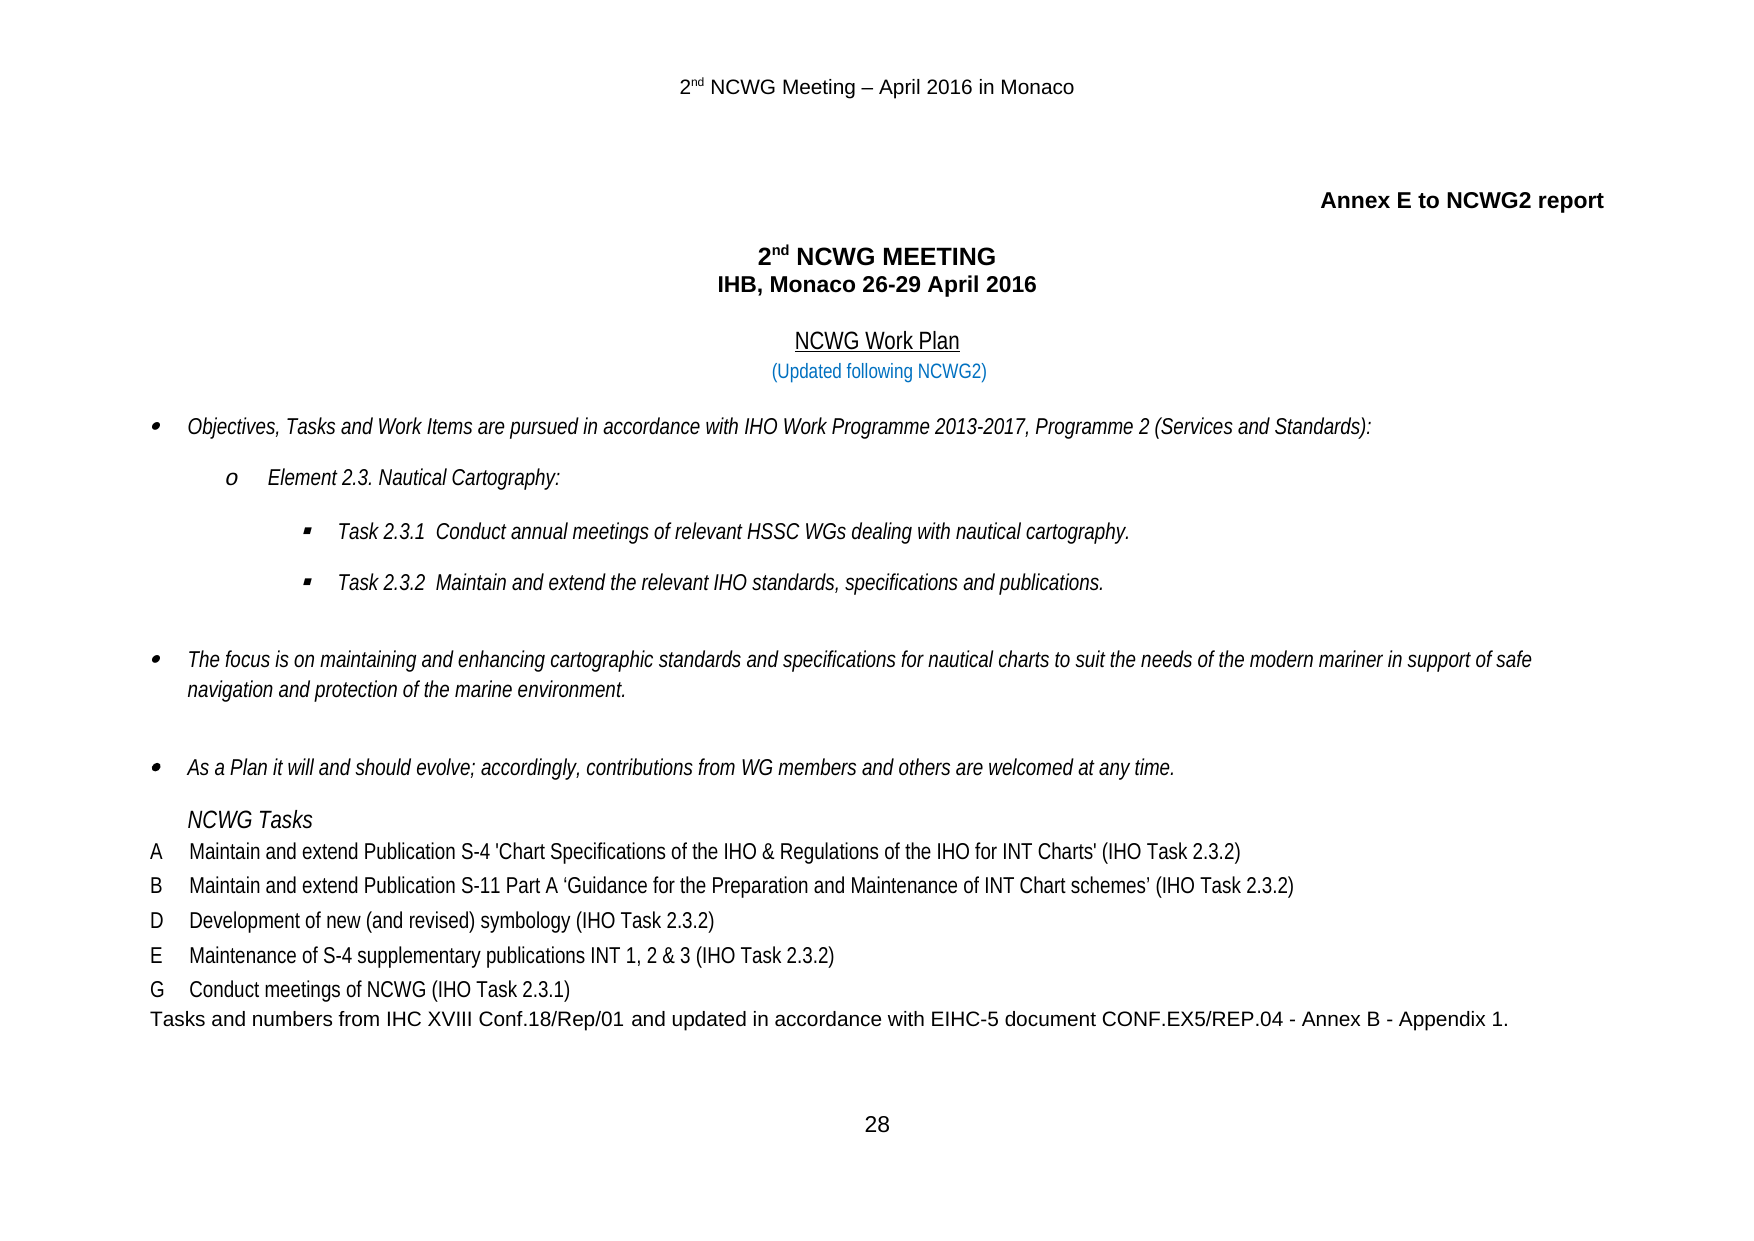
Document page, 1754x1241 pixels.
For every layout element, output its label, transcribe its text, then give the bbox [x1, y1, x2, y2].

table_cell Conduct meetings of NCWG (IHO Task 2.3.1) [178, 972, 1597, 1007]
text 2nd NCWG MEETING [150, 242, 1604, 271]
table_cell D [139, 903, 178, 937]
text Tasks and numbers from IHC XVIII Conf.18/Rep/01 and updated in accordance with EIHC-5 document CONF.EX5/REP.04 - Annex B - Appendix 1. [150, 1007, 1604, 1031]
table_cell E [139, 938, 178, 972]
table_cell Maintain and extend Publication S-11 Part A ‘Guidance for the Preparation and Maintenance of INT Chart schemes’ (IHO Task 2.3.2) [178, 868, 1597, 903]
table_cell G [139, 972, 178, 1007]
list Task 2.3.1 Conduct annual meetings of relevant HSSC WGs dealing with nautical cartography. [300, 518, 1604, 544]
list The focus is on maintaining and enhancing cartographic standards and specifications for nautical charts to suit the needs of the modern mariner in support of safe navigation and protection of the marine environment. [150, 646, 1604, 703]
list Task 2.3.2 Maintain and extend the relevant IHO standards, specifications and publications. [300, 569, 1604, 595]
table_header A [139, 834, 178, 868]
list As a Plan it will and should evolve; accordingly, contributions from WG members and others are welcomed at any time. [150, 754, 1604, 780]
text Annex E to NCWG2 report [150, 187, 1604, 213]
text IHB, Monaco 26-29 April 2016 [150, 271, 1604, 297]
table_cell Development of new (and revised) symbology (IHO Task 2.3.2) [178, 903, 1597, 937]
table_header Maintain and extend Publication S-4 'Chart Specifications of the IHO & Regulations of the IHO for INT Charts' (IHO Task 2.3.2) [178, 834, 1597, 868]
table_cell B [139, 868, 178, 903]
list Objectives, Tasks and Work Items are pursued in accordance with IHO Work Programme 2013-2017, Programme 2 (Services and Standards): [150, 413, 1604, 440]
text (Updated following NCWG2) [150, 359, 1604, 383]
text NCWG Work Plan [150, 326, 1604, 355]
text NCWG Tasks [187, 805, 1604, 833]
list Element 2.3. Nautical Cartography: [225, 464, 1604, 493]
table_cell Maintenance of S-4 supplementary publications INT 1, 2 & 3 (IHO Task 2.3.2) [178, 938, 1597, 972]
